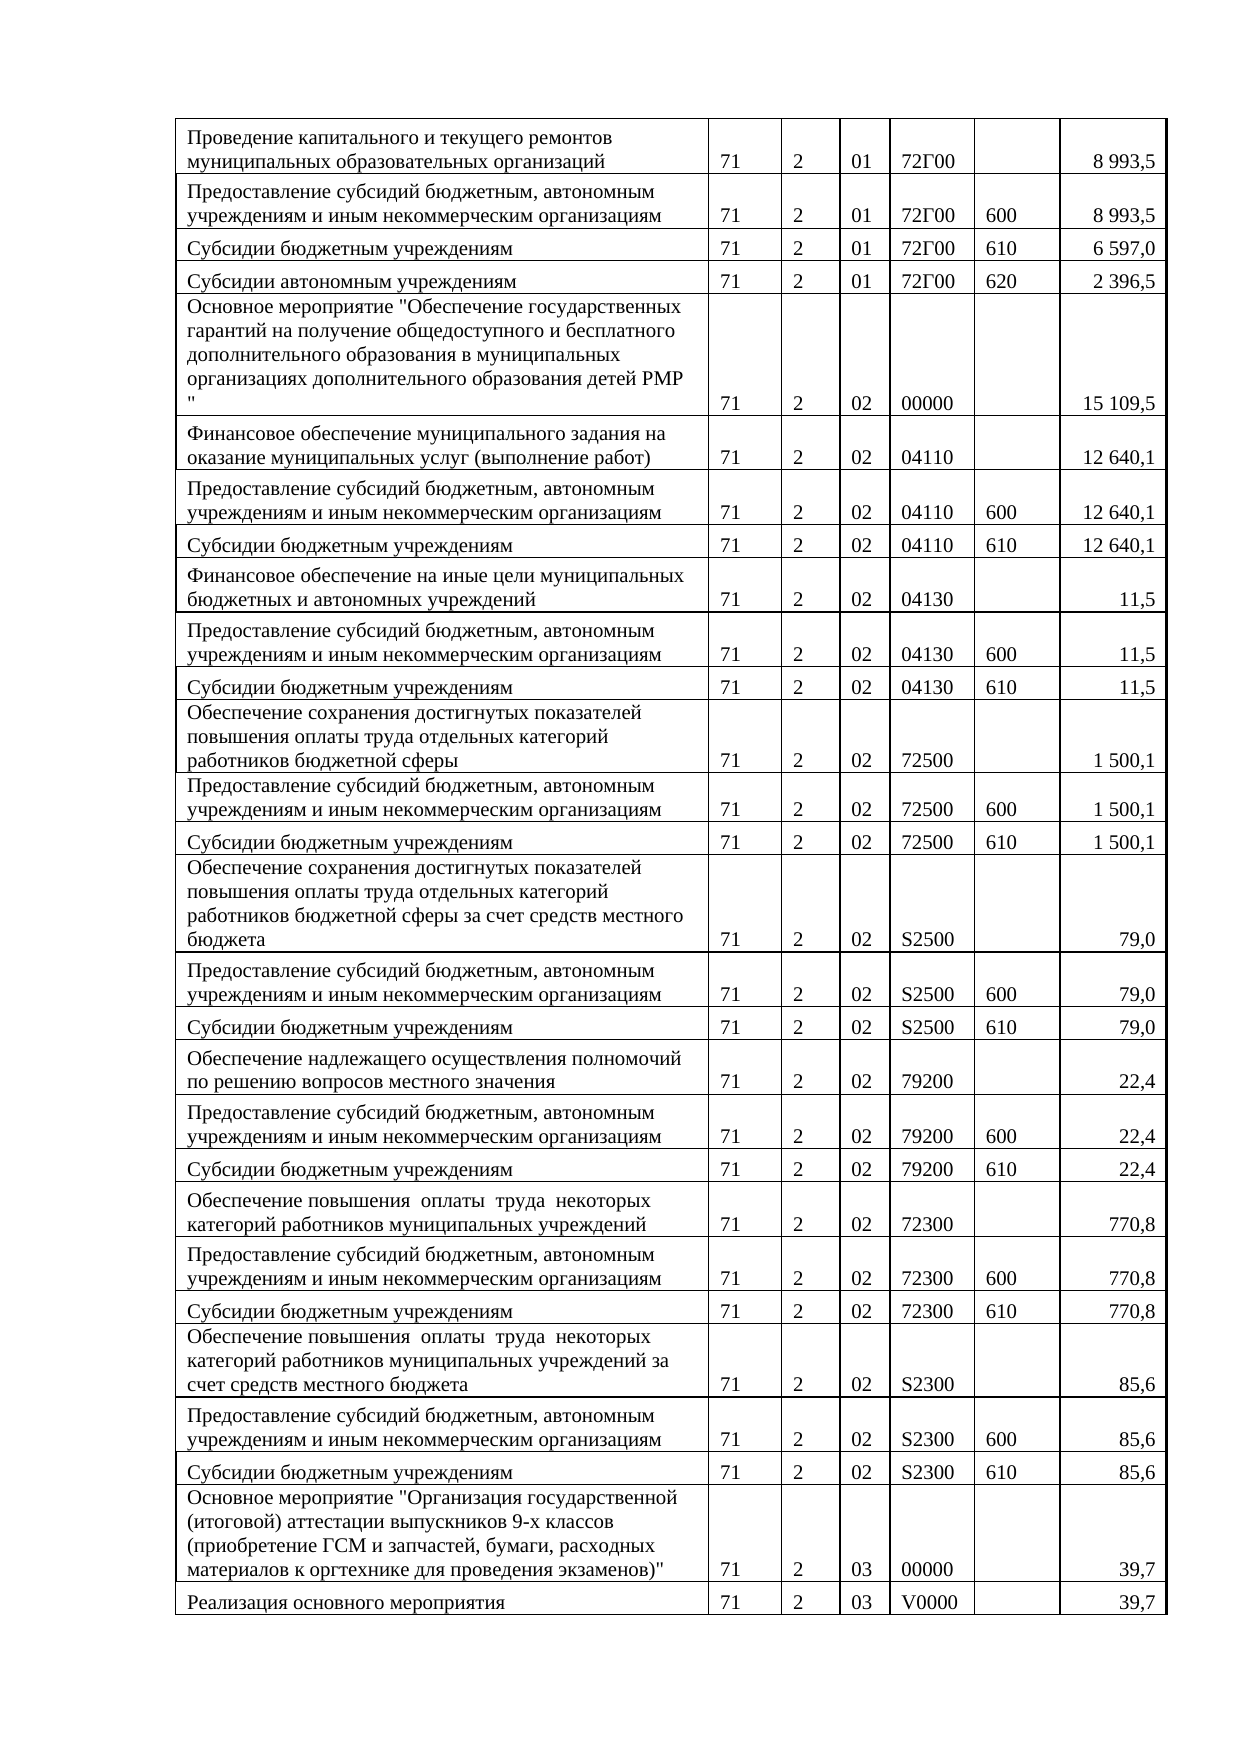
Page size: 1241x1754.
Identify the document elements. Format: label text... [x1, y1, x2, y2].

table_cell 11,5 [1061, 613, 1165, 666]
table_cell 72500 [891, 822, 974, 854]
table_cell [975, 1040, 1059, 1093]
table_cell 71 [709, 470, 781, 524]
table_cell 2 [782, 416, 839, 469]
table_cell 72Г00 [891, 174, 974, 227]
table_cell 02 [841, 700, 889, 772]
table_cell 39,7 [1061, 1485, 1165, 1581]
table_cell 71 [709, 822, 781, 854]
table_cell 71 [709, 1452, 781, 1484]
table_cell 1 500,1 [1061, 822, 1165, 854]
table_cell 03 [841, 1582, 889, 1614]
table_cell [975, 558, 1059, 611]
table_cell 04110 [891, 416, 974, 469]
table_cell Предоставление субсидий бюджетным, автономным учреждениям и иным некоммерческим организациям [176, 773, 708, 821]
table_cell 71 [709, 613, 781, 666]
table_cell 610 [975, 525, 1059, 557]
table_cell 610 [975, 1291, 1059, 1323]
table_cell 79200 [891, 1040, 974, 1093]
table_cell 04130 [891, 558, 974, 611]
table_cell 02 [841, 558, 889, 611]
table_cell 04130 [891, 667, 974, 699]
table_cell 22,4 [1061, 1095, 1165, 1148]
table_cell 770,8 [1061, 1237, 1165, 1290]
table_cell 79,0 [1061, 953, 1165, 1006]
table_cell 2 [782, 1095, 839, 1148]
table_cell 15 109,5 [1061, 294, 1165, 414]
table_cell 72Г00 [891, 119, 974, 173]
table_cell 22,4 [1061, 1040, 1165, 1093]
table_cell Проведение капитального и текущего ремонтов муниципальных образовательных организаций [176, 119, 708, 173]
table_cell 71 [709, 525, 781, 557]
table_cell 12 640,1 [1061, 470, 1165, 524]
table_cell 01 [841, 174, 889, 227]
table_cell 1 500,1 [1061, 773, 1165, 821]
table_cell 71 [709, 667, 781, 699]
table_cell 02 [841, 525, 889, 557]
table_cell Обеспечение повышения оплаты труда некоторых категорий работников муниципальных учреждений за счет средств местного бюджета [176, 1324, 708, 1396]
table_cell 02 [841, 1040, 889, 1093]
table_cell 71 [709, 119, 781, 173]
table_cell Субсидии бюджетным учреждениям [176, 822, 708, 854]
table_cell Субсидии бюджетным учреждениям [177, 1452, 708, 1484]
table_cell 610 [975, 822, 1059, 854]
table_cell 02 [841, 1095, 889, 1148]
table_cell 72Г00 [891, 261, 974, 293]
table_cell V0000 [891, 1582, 974, 1614]
table_cell 01 [841, 229, 889, 260]
table_cell 71 [709, 416, 781, 469]
table_cell 04110 [891, 525, 974, 557]
table_cell 71 [709, 1237, 781, 1290]
table_cell Предоставление субсидий бюджетным, автономным учреждениям и иным некоммерческим организациям [176, 1095, 708, 1148]
table_cell 22,4 [1061, 1149, 1165, 1181]
table_cell 2 [782, 1291, 839, 1323]
table_cell 2 [782, 525, 839, 557]
table_cell 600 [975, 1398, 1059, 1451]
table_cell 02 [841, 953, 889, 1006]
table_cell 71 [709, 700, 781, 772]
table_cell 02 [841, 1149, 889, 1181]
table_cell 610 [975, 1452, 1059, 1484]
table_cell 2 [782, 1040, 839, 1093]
table_cell Обеспечение сохранения достигнутых показателей повышения оплаты труда отдельных категорий работников бюджетной сферы за счет средств местного бюджета [176, 855, 708, 951]
table_cell Предоставление субсидий бюджетным, автономным учреждениям и иным некоммерческим организациям [176, 1398, 708, 1451]
table_cell 2 [782, 229, 839, 260]
table_cell 2 [782, 261, 839, 293]
table_cell 2 [782, 667, 839, 699]
table_cell 2 [782, 822, 839, 854]
table_cell 2 [782, 1398, 839, 1451]
table_cell 02 [841, 470, 889, 524]
table_cell [975, 119, 1059, 173]
table_cell 11,5 [1061, 558, 1165, 611]
table_cell 2 [782, 953, 839, 1006]
table_cell 2 [782, 294, 839, 414]
table_cell 02 [841, 613, 889, 666]
table_cell 8 993,5 [1061, 119, 1165, 173]
table_cell Основное мероприятие "Организация государственной (итоговой) аттестации выпускников 9-х классов (приобретение ГСМ и запчастей, бумаги, расходных материалов к оргтехнике для проведения экзаменов)" [177, 1485, 708, 1581]
table_cell 71 [709, 261, 781, 293]
table_cell Субсидии бюджетным учреждениям [176, 1007, 708, 1039]
table_cell 600 [975, 613, 1059, 666]
table_cell 610 [975, 1149, 1059, 1181]
table_cell 71 [709, 1182, 781, 1236]
table_cell Финансовое обеспечение на иные цели муниципальных бюджетных и автономных учреждений [177, 558, 708, 611]
table_cell 02 [841, 1007, 889, 1039]
table_cell 00000 [891, 294, 974, 414]
table_cell 02 [841, 855, 889, 951]
table_cell 2 [782, 1582, 839, 1614]
table_cell 72Г00 [891, 229, 974, 260]
table_cell Субсидии бюджетным учреждениям [176, 1291, 708, 1323]
table_cell 01 [841, 119, 889, 173]
table_cell 71 [709, 1095, 781, 1148]
table_cell 2 [782, 470, 839, 524]
table_cell 02 [841, 1291, 889, 1323]
table_cell 610 [975, 667, 1059, 699]
table_cell [975, 1324, 1059, 1396]
table_cell 600 [975, 174, 1059, 227]
table_cell Основное мероприятие "Обеспечение государственных гарантий на получение общедоступного и бесплатного дополнительного образования в муниципальных организациях дополнительного образования детей РМР " [177, 294, 708, 414]
table_cell Субсидии бюджетным учреждениям [176, 1149, 708, 1181]
table_cell 2 [782, 1182, 839, 1236]
table_cell 71 [709, 855, 781, 951]
table_cell 79,0 [1061, 855, 1165, 951]
table_cell 2 396,5 [1061, 261, 1165, 293]
table_cell Реализация основного мероприятия [176, 1582, 708, 1614]
table_cell 770,8 [1061, 1182, 1165, 1236]
table_cell 12 640,1 [1061, 525, 1165, 557]
table_cell S2500 [891, 953, 974, 1006]
table_cell 02 [841, 1452, 889, 1484]
table_cell 12 640,1 [1061, 416, 1165, 469]
table_cell Обеспечение повышения оплаты труда некоторых категорий работников муниципальных учреждений [176, 1182, 708, 1236]
table_cell 2 [782, 558, 839, 611]
table_cell 2 [782, 1324, 839, 1396]
table_cell 600 [975, 953, 1059, 1006]
table_cell 600 [975, 1095, 1059, 1148]
table_cell S2300 [891, 1324, 974, 1396]
table_cell 02 [841, 667, 889, 699]
table_cell 620 [975, 261, 1059, 293]
table_cell 79200 [891, 1149, 974, 1181]
table_cell Субсидии автономным учреждениям [177, 261, 708, 293]
table_cell 71 [709, 229, 781, 260]
table_cell 2 [782, 700, 839, 772]
table_cell 01 [841, 261, 889, 293]
table_cell 2 [782, 855, 839, 951]
table_cell 1 500,1 [1061, 700, 1165, 772]
table_cell 71 [709, 1291, 781, 1323]
table_cell S2300 [891, 1398, 974, 1451]
table_cell [975, 855, 1059, 951]
table_cell 2 [782, 119, 839, 173]
table_cell 79200 [891, 1095, 974, 1148]
table_cell 71 [709, 1149, 781, 1181]
table_cell 72500 [891, 700, 974, 772]
table_cell 71 [709, 1398, 781, 1451]
table_cell 2 [782, 174, 839, 227]
table_cell 72300 [891, 1237, 974, 1290]
table_cell 71 [709, 1485, 781, 1581]
table_cell 02 [841, 1182, 889, 1236]
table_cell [177, 174, 708, 227]
table_cell 71 [709, 294, 781, 414]
table_cell 03 [841, 1485, 889, 1581]
table_cell 02 [841, 1324, 889, 1396]
table_cell [975, 700, 1059, 772]
table_cell 71 [709, 773, 781, 821]
table_cell 04110 [891, 470, 974, 524]
table_cell 02 [841, 1398, 889, 1451]
table_cell 02 [841, 416, 889, 469]
table_cell 610 [975, 1007, 1059, 1039]
table_cell 02 [841, 294, 889, 414]
table_cell 2 [782, 1149, 839, 1181]
table_cell 2 [782, 1237, 839, 1290]
table_cell S2500 [891, 1007, 974, 1039]
table_cell 770,8 [1061, 1291, 1165, 1323]
table_cell Субсидии бюджетным учреждениям [177, 525, 708, 557]
table_cell 39,7 [1061, 1582, 1165, 1614]
table_cell 85,6 [1061, 1398, 1165, 1451]
table_cell Обеспечение сохранения достигнутых показателей повышения оплаты труда отдельных категорий работников бюджетной сферы [177, 700, 708, 772]
table_cell 8 993,5 [1061, 174, 1165, 227]
table_cell 79,0 [1061, 1007, 1165, 1039]
table_cell 600 [975, 470, 1059, 524]
table_cell 04130 [891, 613, 974, 666]
table_cell 72300 [891, 1291, 974, 1323]
table_cell Финансовое обеспечение муниципального задания на оказание муниципальных услуг (выполнение работ) [177, 416, 708, 469]
table_cell Предоставление субсидий бюджетным, автономным учреждениям и иным некоммерческим организациям [176, 1237, 708, 1290]
table_cell [975, 416, 1059, 469]
table_cell 72300 [891, 1182, 974, 1236]
table_cell Обеспечение надлежащего осуществления полномочий по решению вопросов местного значения [176, 1040, 708, 1093]
table_cell 71 [709, 1007, 781, 1039]
table_cell 2 [782, 1452, 839, 1484]
table_cell 600 [975, 773, 1059, 821]
table_cell 2 [782, 1007, 839, 1039]
table_cell Предоставление субсидий бюджетным, автономным учреждениям и иным некоммерческим организациям [176, 953, 708, 1006]
table_cell 00000 [891, 1485, 974, 1581]
table_cell 71 [709, 1582, 781, 1614]
table_cell 85,6 [1061, 1452, 1165, 1484]
table_cell S2500 [891, 855, 974, 951]
table_cell 2 [782, 613, 839, 666]
table_cell 02 [841, 822, 889, 854]
table_cell Субсидии бюджетным учреждениям [177, 229, 708, 260]
table_cell Предоставление субсидий бюджетным, автономным учреждениям и иным некоммерческим организациям [176, 613, 708, 666]
table_cell 11,5 [1061, 667, 1165, 699]
table_cell [975, 1485, 1059, 1581]
table_cell 85,6 [1061, 1324, 1165, 1396]
table_cell [975, 1182, 1059, 1236]
table_cell S2300 [891, 1452, 974, 1484]
table_cell 71 [709, 953, 781, 1006]
table_cell 71 [709, 174, 781, 227]
table_cell 2 [782, 773, 839, 821]
table_cell 72500 [891, 773, 974, 821]
table_cell 600 [975, 1237, 1059, 1290]
table_cell Предоставление субсидий бюджетным, автономным учреждениям и иным некоммерческим организациям [176, 470, 708, 524]
table_cell 71 [709, 1324, 781, 1396]
table_cell 71 [709, 558, 781, 611]
table_cell 02 [841, 773, 889, 821]
table_cell Субсидии бюджетным учреждениям [177, 667, 708, 699]
table_cell 2 [782, 1485, 839, 1581]
table_cell 71 [709, 1040, 781, 1093]
table_cell 02 [841, 1237, 889, 1290]
table_cell [975, 294, 1059, 414]
table_cell 610 [975, 229, 1059, 260]
table_cell 6 597,0 [1061, 229, 1165, 260]
table_cell [975, 1582, 1059, 1614]
